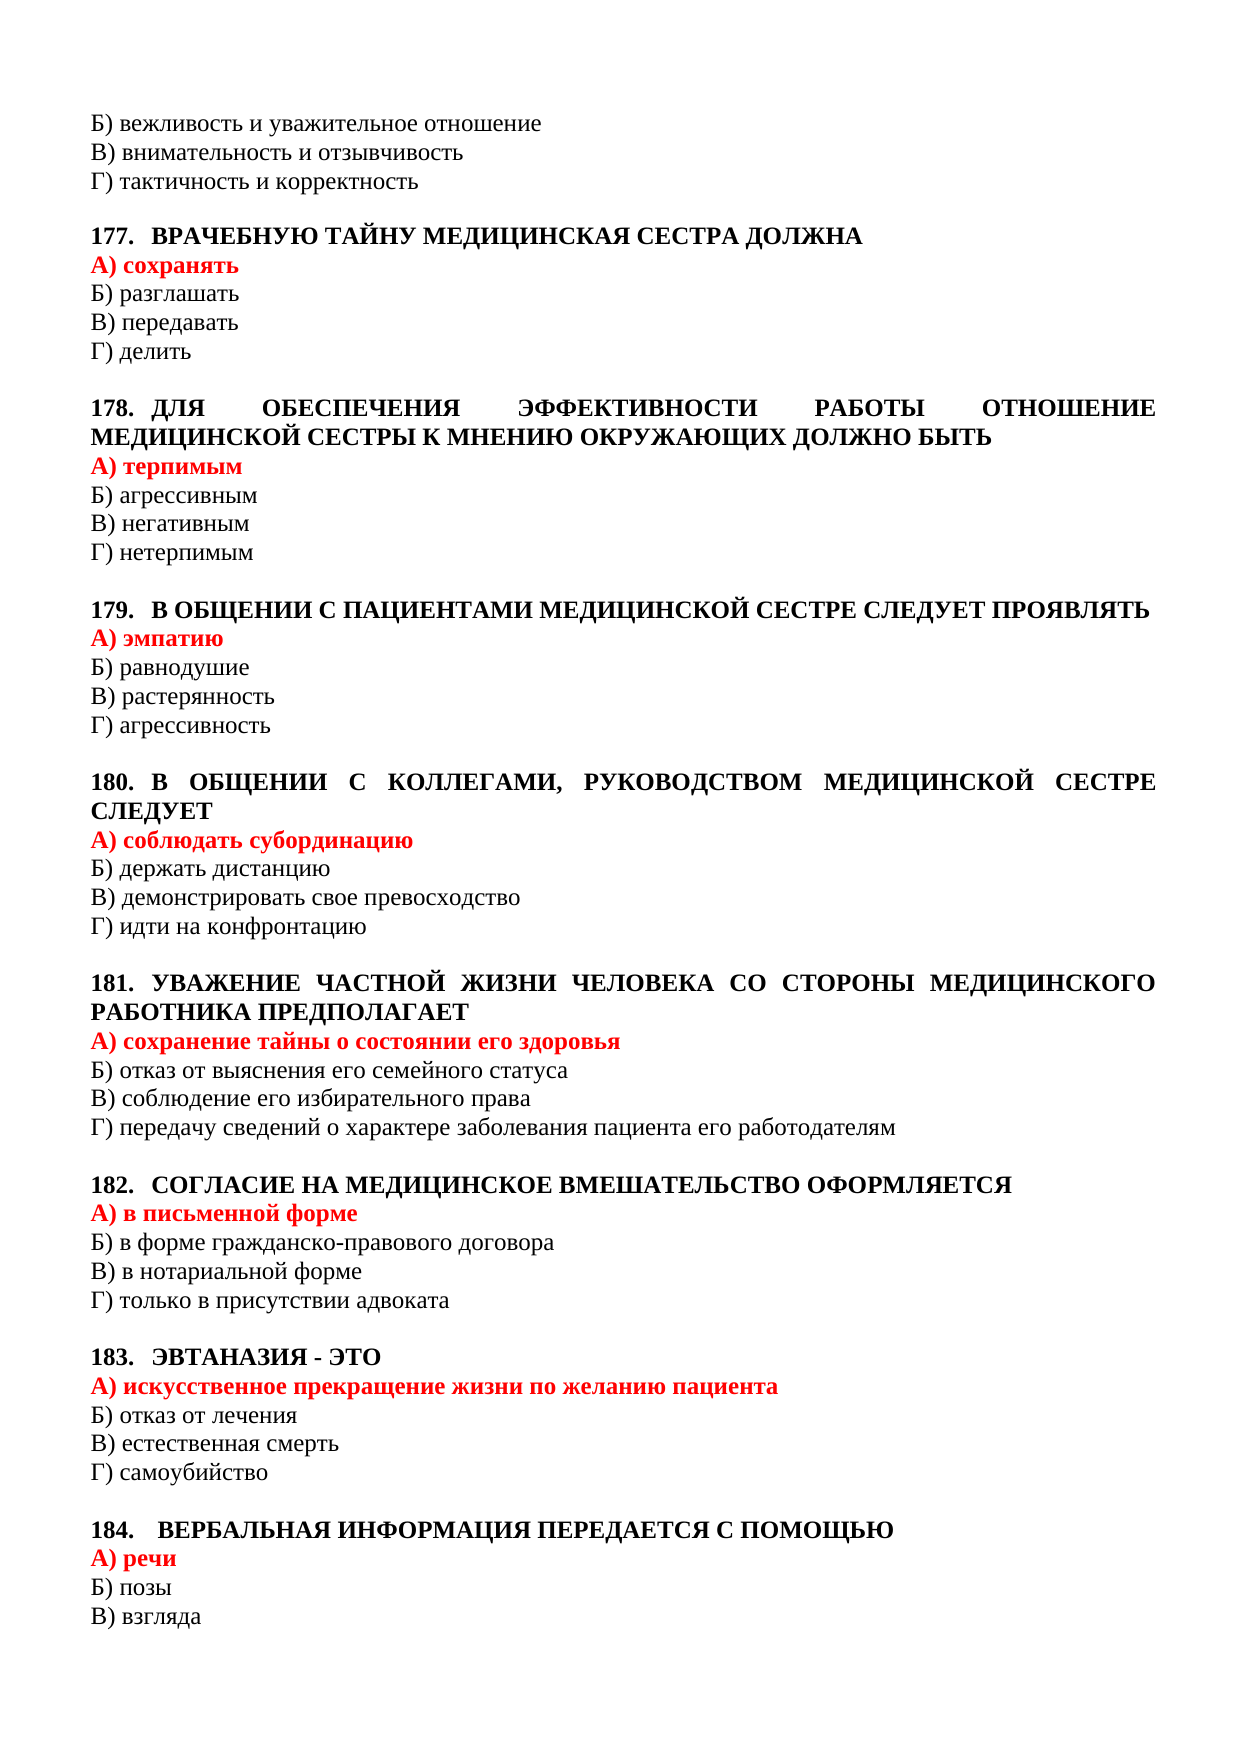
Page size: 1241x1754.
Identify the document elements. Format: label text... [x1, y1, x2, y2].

text А) терпимым [90, 451, 1157, 480]
text Б) агрессивным [90, 480, 1157, 508]
text А) речи [90, 1543, 1157, 1572]
text В) соблюдение его избирательного права [90, 1083, 1157, 1112]
text Г) самоубийство [90, 1457, 1157, 1486]
text В) естественная смерть [90, 1428, 1157, 1457]
text Б) равнодушие [90, 652, 1157, 681]
text В) в нотариальной форме [90, 1256, 1157, 1285]
text В) передавать [90, 307, 1157, 336]
text Б) вежливость и уважительное отношение [90, 108, 1157, 137]
subtitle СОГЛАСИЕ НА МЕДИЦИНСКОЕ ВМЕШАТЕЛЬСТВО ОФОРМЛЯЕТСЯ [90, 1170, 1157, 1198]
text А) соблюдать субординацию [90, 825, 1157, 853]
text В) негативным [90, 508, 1157, 537]
subtitle УВАЖЕНИЕ ЧАСТНОЙ ЖИЗНИ ЧЕЛОВЕКА СО СТОРОНЫ МЕДИЦИНСКОГО РАБОТНИКА ПРЕДПОЛАГАЕТ [90, 968, 1157, 1026]
text Б) разглашать [90, 278, 1157, 307]
text А) сохранение тайны о состоянии его здоровья [90, 1026, 1157, 1055]
text А) эмпатию [90, 623, 1157, 652]
text Г) делить [90, 336, 1157, 365]
text Г) передачу сведений о характере заболевания пациента его работодателям [90, 1112, 1157, 1141]
text В) внимательность и отзывчивость [90, 137, 1157, 166]
subtitle ВЕРБАЛЬНАЯ ИНФОРМАЦИЯ ПЕРЕДАЕТСЯ С ПОМОЩЬЮ [90, 1515, 1157, 1543]
text Б) отказ от выяснения его семейного статуса [90, 1055, 1157, 1083]
subtitle ЭВТАНАЗИЯ - ЭТО [90, 1342, 1157, 1371]
text Г) агрессивность [90, 710, 1157, 738]
text Б) держать дистанцию [90, 853, 1157, 882]
text Г) тактичность и корректность [90, 166, 1157, 194]
text Г) нетерпимым [90, 537, 1157, 566]
text В) растерянность [90, 681, 1157, 710]
text Б) в форме гражданско-правового договора [90, 1227, 1157, 1256]
subtitle ВРАЧЕБНУЮ ТАЙНУ МЕДИЦИНСКАЯ СЕСТРА ДОЛЖНА [90, 221, 1157, 250]
text А) искусственное прекращение жизни по желанию пациента [90, 1371, 1157, 1400]
subtitle В ОБЩЕНИИ С КОЛЛЕГАМИ, РУКОВОДСТВОМ МЕДИЦИНСКОЙ СЕСТРЕ СЛЕДУЕТ [90, 767, 1157, 825]
text Г) идти на конфронтацию [90, 911, 1157, 940]
subtitle ДЛЯ ОБЕСПЕЧЕНИЯ ЭФФЕКТИВНОСТИ РАБОТЫ ОТНОШЕНИЕ МЕДИЦИНСКОЙ СЕСТРЫ К МНЕНИЮ ОКРУЖАЮЩИХ ДОЛЖНО БЫТЬ [90, 393, 1157, 451]
subtitle В ОБЩЕНИИ С ПАЦИЕНТАМИ МЕДИЦИНСКОЙ СЕСТРЕ СЛЕДУЕТ ПРОЯВЛЯТЬ [90, 595, 1157, 623]
text А) сохранять [90, 250, 1157, 278]
text А) в письменной форме [90, 1198, 1157, 1227]
text Б) отказ от лечения [90, 1400, 1157, 1428]
text Г) только в присутствии адвоката [90, 1285, 1157, 1313]
text В) демонстрировать свое превосходство [90, 882, 1157, 911]
text Б) позы [90, 1572, 1157, 1601]
text В) взгляда [90, 1601, 1157, 1630]
